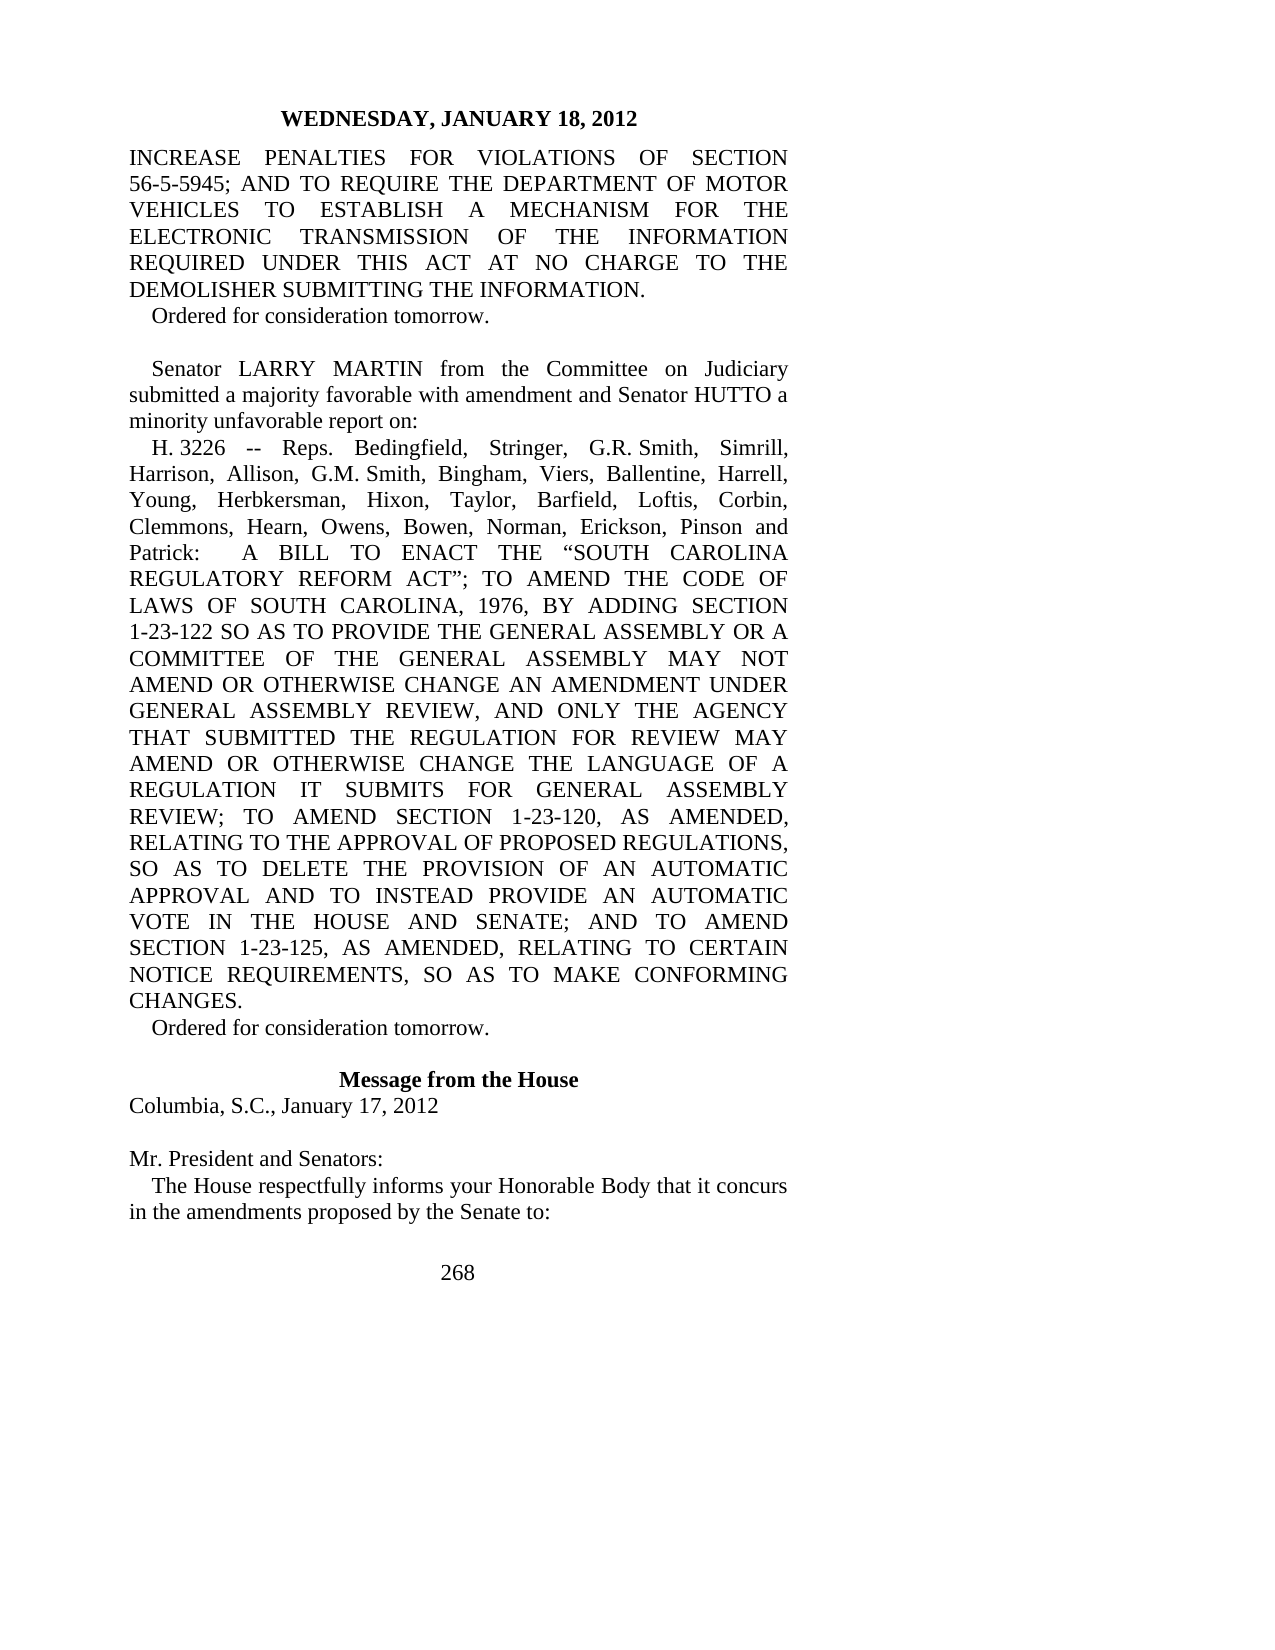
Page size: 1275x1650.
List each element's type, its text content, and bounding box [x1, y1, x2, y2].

text Message from the House [129, 1066, 789, 1093]
text H. 3226 -- Reps. Bedingfield, Stringer, G.R. Smith, Simrill, Harrison, Allison, G.M. Smith, Bingham, Viers, Ballentine, Harrell, Young, Herbkersman, Hixon, Taylor, Barfield, Loftis, Corbin, Clemmons, Hearn, Owens, Bowen, Norman, Erickson, Pinson and Patrick: A BILL TO ENACT THE “SOUTH CAROLINA REGULATORY REFORM ACT”; TO AMEND THE CODE OF LAWS OF SOUTH CAROLINA, 1976, BY ADDING SECTION 1-23-122 SO AS TO PROVIDE THE GENERAL ASSEMBLY OR A COMMITTEE OF THE GENERAL ASSEMBLY MAY NOT AMEND OR OTHERWISE CHANGE AN AMENDMENT UNDER GENERAL ASSEMBLY REVIEW, AND ONLY THE AGENCY THAT SUBMITTED THE REGULATION FOR REVIEW MAY AMEND OR OTHERWISE CHANGE THE LANGUAGE OF A REGULATION IT SUBMITS FOR GENERAL ASSEMBLY REVIEW; TO AMEND SECTION 1-23-120, AS AMENDED, RELATING TO THE APPROVAL OF PROPOSED REGULATIONS, SO AS TO DELETE THE PROVISION OF AN AUTOMATIC APPROVAL AND TO INSTEAD PROVIDE AN AUTOMATIC VOTE IN THE HOUSE AND SENATE; AND TO AMEND SECTION 1-23-125, AS AMENDED, RELATING TO CERTAIN NOTICE REQUIREMENTS, SO AS TO MAKE CONFORMING CHANGES. [129, 434, 789, 1013]
text Ordered for consideration tomorrow. [129, 302, 789, 328]
text Columbia, S.C., January 17, 2012 [129, 1093, 789, 1119]
text Ordered for consideration tomorrow. [129, 1013, 789, 1040]
text Senator LARRY MARTIN from the Committee on Judiciary submitted a majority favorable with amendment and Senator HUTTO a minority unfavorable report on: [129, 355, 789, 434]
text The House respectfully informs your Honorable Body that it concurs in the amendments proposed by the Senate to: [129, 1172, 789, 1224]
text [129, 144, 789, 302]
text Mr. President and Senators: [129, 1145, 789, 1172]
